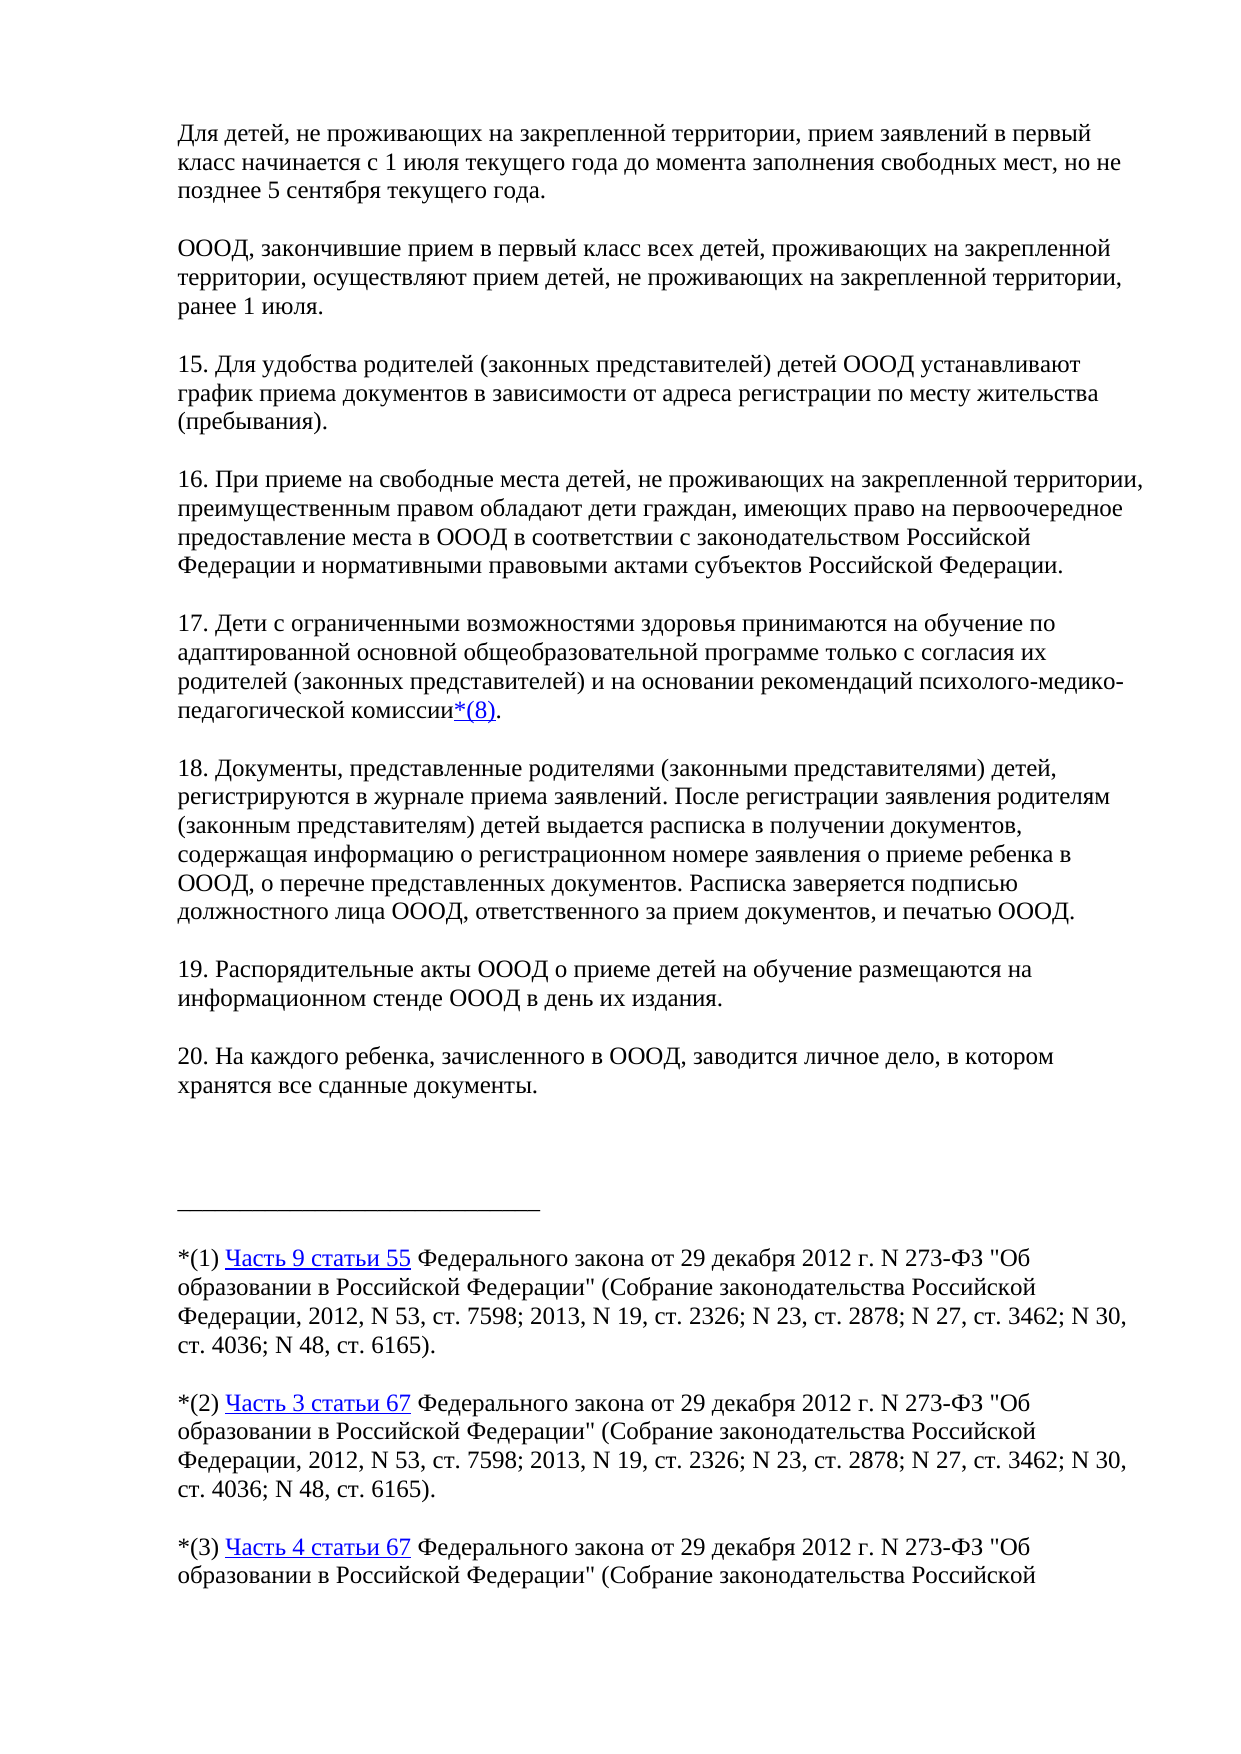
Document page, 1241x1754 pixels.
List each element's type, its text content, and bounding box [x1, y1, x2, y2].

text 20. На каждого ребенка, зачисленного в ОООД, заводится личное дело, в котором хранятся все сданные документы. [177, 1041, 1152, 1098]
text ОООД, закончившие прием в первый класс всех детей, проживающих на закрепленной территории, осуществляют прием детей, не проживающих на закрепленной территории, ранее 1 июля. [177, 233, 1152, 320]
text 19. Распорядительные акты ОООД о приеме детей на обучение размещаются на информационном стенде ОООД в день их издания. [177, 954, 1152, 1012]
text 15. Для удобства родителей (законных представителей) детей ОООД устанавливают график приема документов в зависимости от адреса регистрации по месту жительства (пребывания). [177, 349, 1152, 435]
text *(1) Часть 9 статьи 55 Федерального закона от 29 декабря 2012 г. N 273-ФЗ "Об образовании в Российской Федерации" (Собрание законодательства Российской Федерации, 2012, N 53, ст. 7598; 2013, N 19, ст. 2326; N 23, ст. 2878; N 27, ст. 3462; N 30, ст. 4036; N 48, ст. 6165). [177, 1243, 1152, 1358]
text _____________________________ [177, 1186, 1152, 1214]
text 16. При приеме на свободные места детей, не проживающих на закрепленной территории, преимущественным правом обладают дети граждан, имеющих право на первоочередное предоставление места в ОООД в соответствии с законодательством Российской Федерации и нормативными правовыми актами субъектов Российской Федерации. [177, 464, 1152, 579]
text 17. Дети с ограниченными возможностями здоровья принимаются на обучение по адаптированной основной общеобразовательной программе только с согласия их родителей (законных представителей) и на основании рекомендаций психолого-медико-педагогической комиссии*(8). [177, 608, 1152, 723]
text Для детей, не проживающих на закрепленной территории, прием заявлений в первый класс начинается с 1 июля текущего года до момента заполнения свободных мест, но не позднее 5 сентября текущего года. [177, 118, 1152, 204]
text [177, 1532, 1152, 1589]
text 18. Документы, представленные родителями (законными представителями) детей, регистрируются в журнале приема заявлений. После регистрации заявления родителям (законным представителям) детей выдается расписка в получении документов, содержащая информацию о регистрационном номере заявления о приеме ребенка в ОООД, о перечне представленных документов. Расписка заверяется подписью должностного лица ОООД, ответственного за прием документов, и печатью ОООД. [177, 753, 1152, 925]
text *(2) Часть 3 статьи 67 Федерального закона от 29 декабря 2012 г. N 273-ФЗ "Об образовании в Российской Федерации" (Собрание законодательства Российской Федерации, 2012, N 53, ст. 7598; 2013, N 19, ст. 2326; N 23, ст. 2878; N 27, ст. 3462; N 30, ст. 4036; N 48, ст. 6165). [177, 1388, 1152, 1503]
